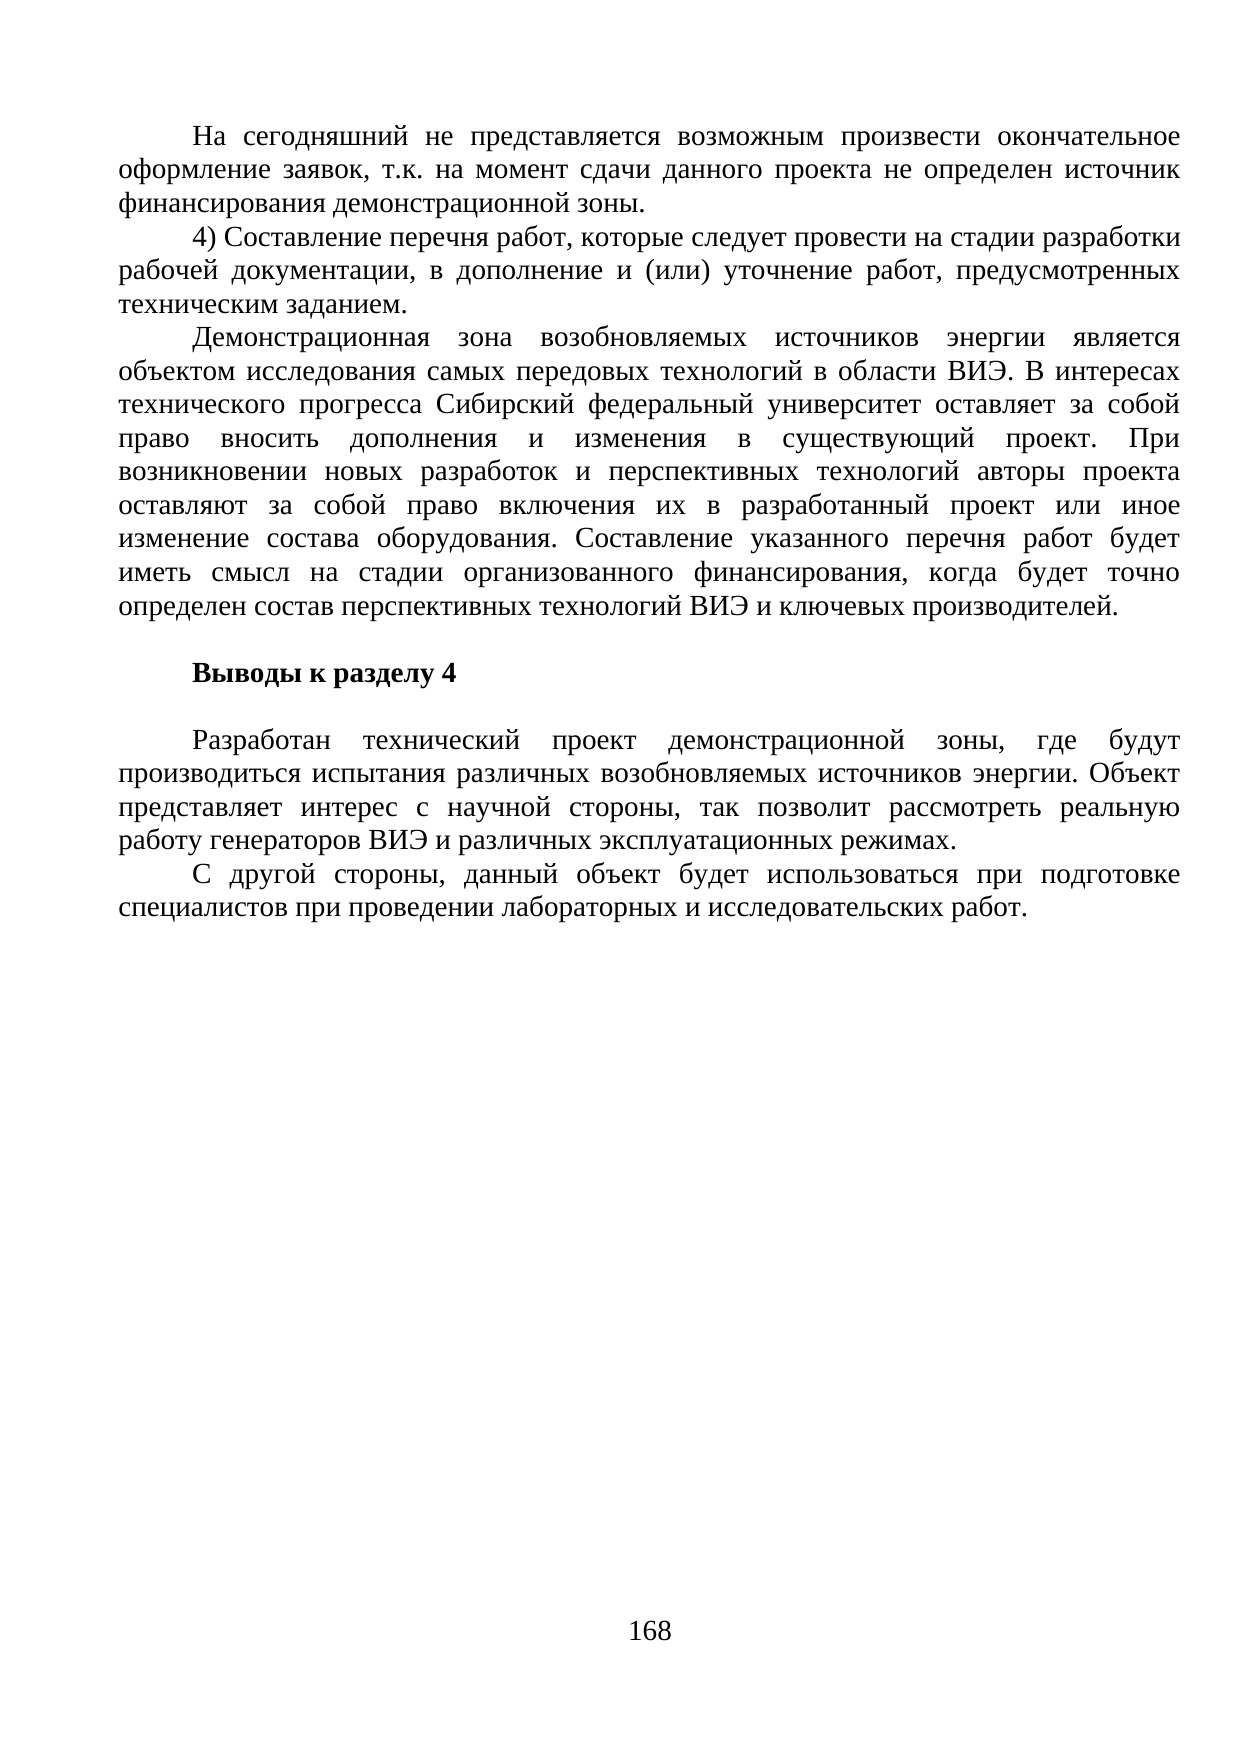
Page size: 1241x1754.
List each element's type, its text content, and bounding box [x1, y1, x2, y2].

list На сегодняшний не представляется возможным произвести окончательное оформление заявок, т.к. на момент сдачи данного проекта не определен источник финансирования демонстрационной зоны. [118, 118, 1181, 219]
subtitle Выводы к разделу 4 [192, 655, 1181, 688]
text С другой стороны, данный объект будет использоваться при подготовке специалистов при проведении лабораторных и исследовательских работ. [118, 856, 1181, 923]
text Разработан технический проект демонстрационной зоны, где будут производиться испытания различных возобновляемых источников энергии. Объект представляет интерес с научной стороны, так позволит рассмотреть реальную работу генераторов ВИЭ и различных эксплуатационных режимах. [118, 722, 1181, 856]
list Демонстрационная зона возобновляемых источников энергии является объектом исследования самых передовых технологий в области ВИЭ. В интересах технического прогресса Сибирский федеральный университет оставляет за собой право вносить дополнения и изменения в существующий проект. При возникновении новых разработок и перспективных технологий авторы проекта оставляют за собой право включения их в разработанный проект или иное изменение состава оборудования. Составление указанного перечня работ будет иметь смысл на стадии организованного финансирования, когда будет точно определен состав перспективных технологий ВИЭ и ключевых производителей. [118, 319, 1181, 621]
list 4) Составление перечня работ, которые следует провести на стадии разработки рабочей документации, в дополнение и (или) уточнение работ, предусмотренных техническим заданием. [118, 219, 1181, 319]
